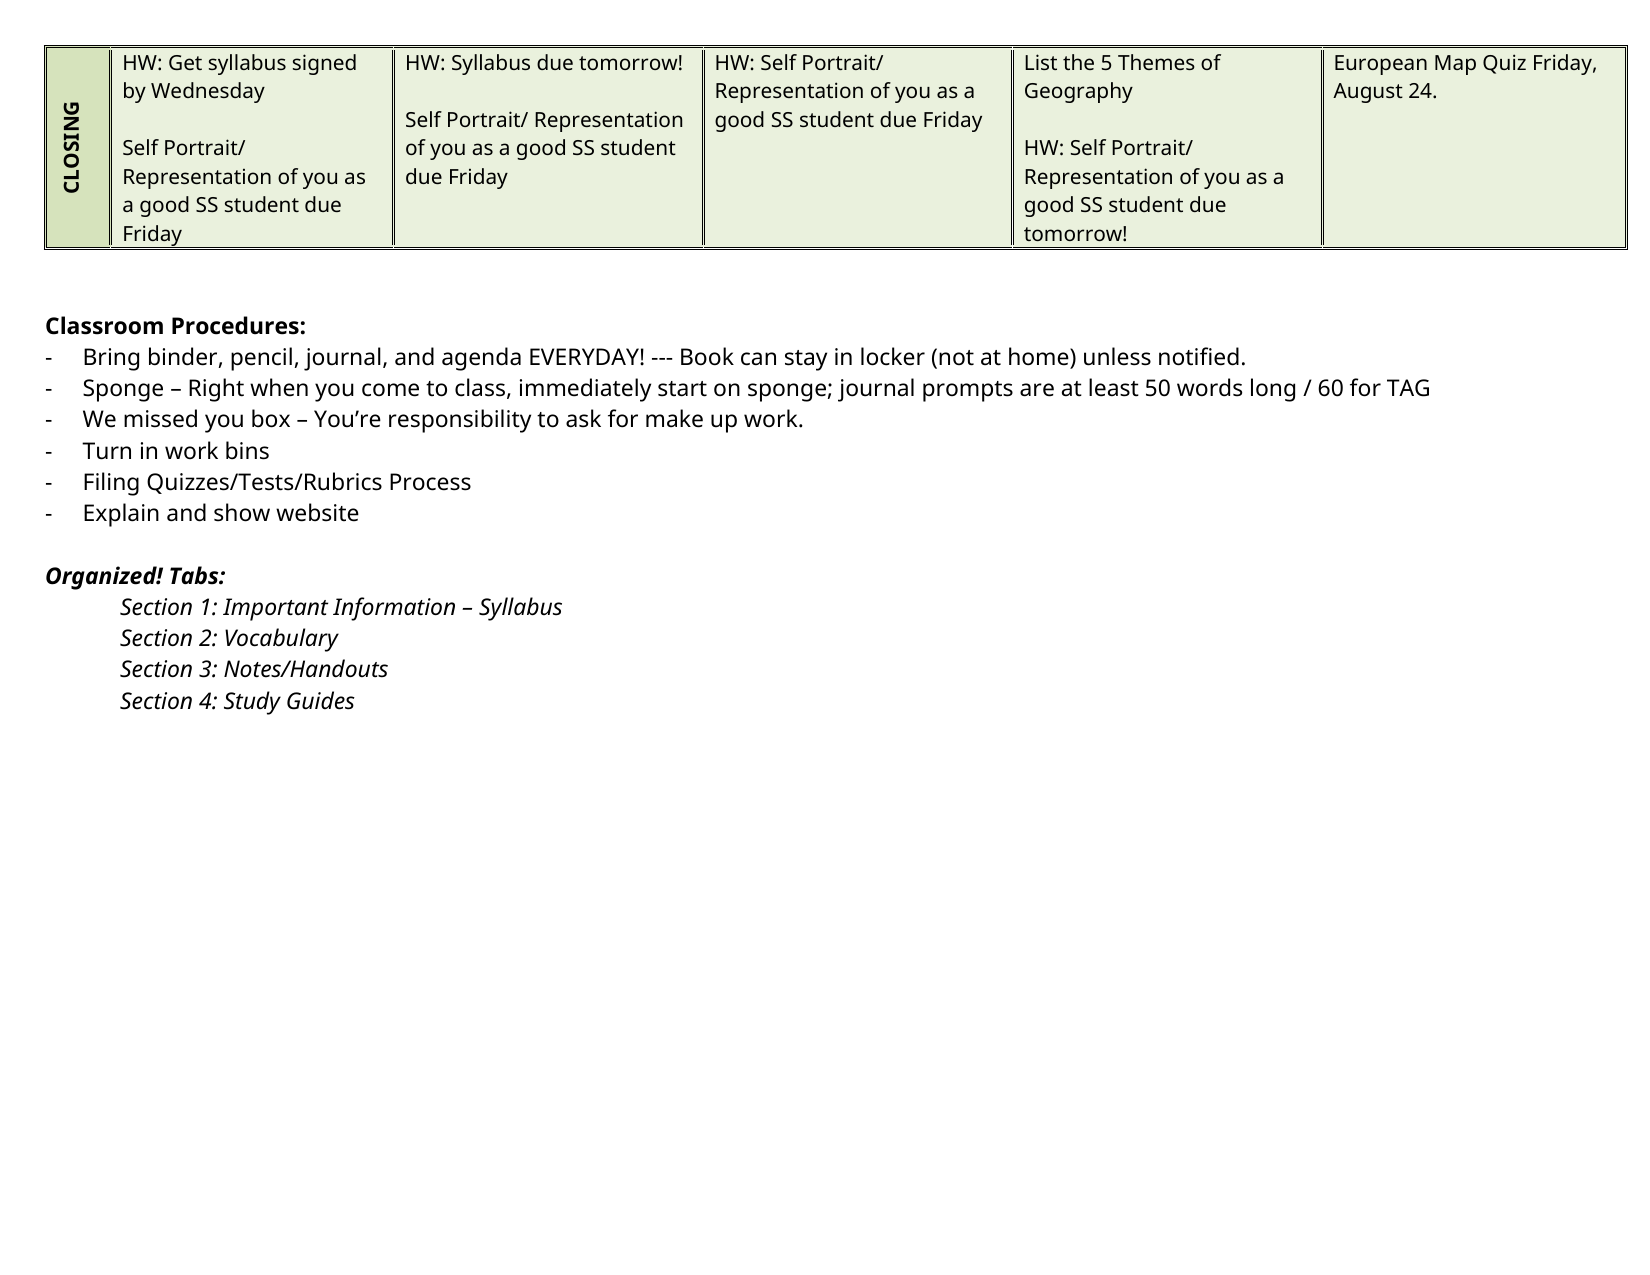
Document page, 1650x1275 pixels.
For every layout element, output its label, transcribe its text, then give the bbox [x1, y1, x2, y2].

table_cell HW: Self Portrait/ Representation of you as a good SS student due Friday [703, 48, 1012, 247]
table_cell European Map Quiz Friday, August 24. [1322, 48, 1625, 247]
list Bring binder, pencil, journal, and agenda EVERYDAY! --- Book can stay in locker (not at home) unless notified. [45, 341, 1605, 372]
list We missed you box – You’re responsibility to ask for make up work. [45, 403, 1605, 434]
table_cell CLOSING [45, 46, 111, 247]
text Organized! Tabs: [45, 559, 1605, 591]
text Section 2: Vocabulary [45, 622, 1605, 653]
table_cell HW: Syllabus due tomorrow! Self Portrait/ Representation of you as a good SS student due Friday [394, 48, 703, 247]
text Classroom Procedures: [45, 309, 1605, 341]
list Explain and show website [45, 497, 1605, 528]
text Section 1: Important Information – Syllabus [45, 591, 1605, 622]
list Filing Quizzes/Tests/Rubrics Process [45, 466, 1605, 497]
list Sponge – Right when you come to class, immediately start on sponge; journal prompts are at least 50 words long / 60 for TAG [45, 372, 1605, 403]
text Section 3: Notes/Handouts [45, 653, 1605, 684]
table_cell List the 5 Themes of Geography HW: Self Portrait/ Representation of you as a good SS student due tomorrow! [1013, 48, 1322, 247]
list Turn in work bins [45, 434, 1605, 466]
table_cell HW: Get syllabus signed by Wednesday Self Portrait/ Representation of you as a good SS student due Friday [111, 46, 394, 247]
text Section 4: Study Guides [45, 684, 1605, 716]
